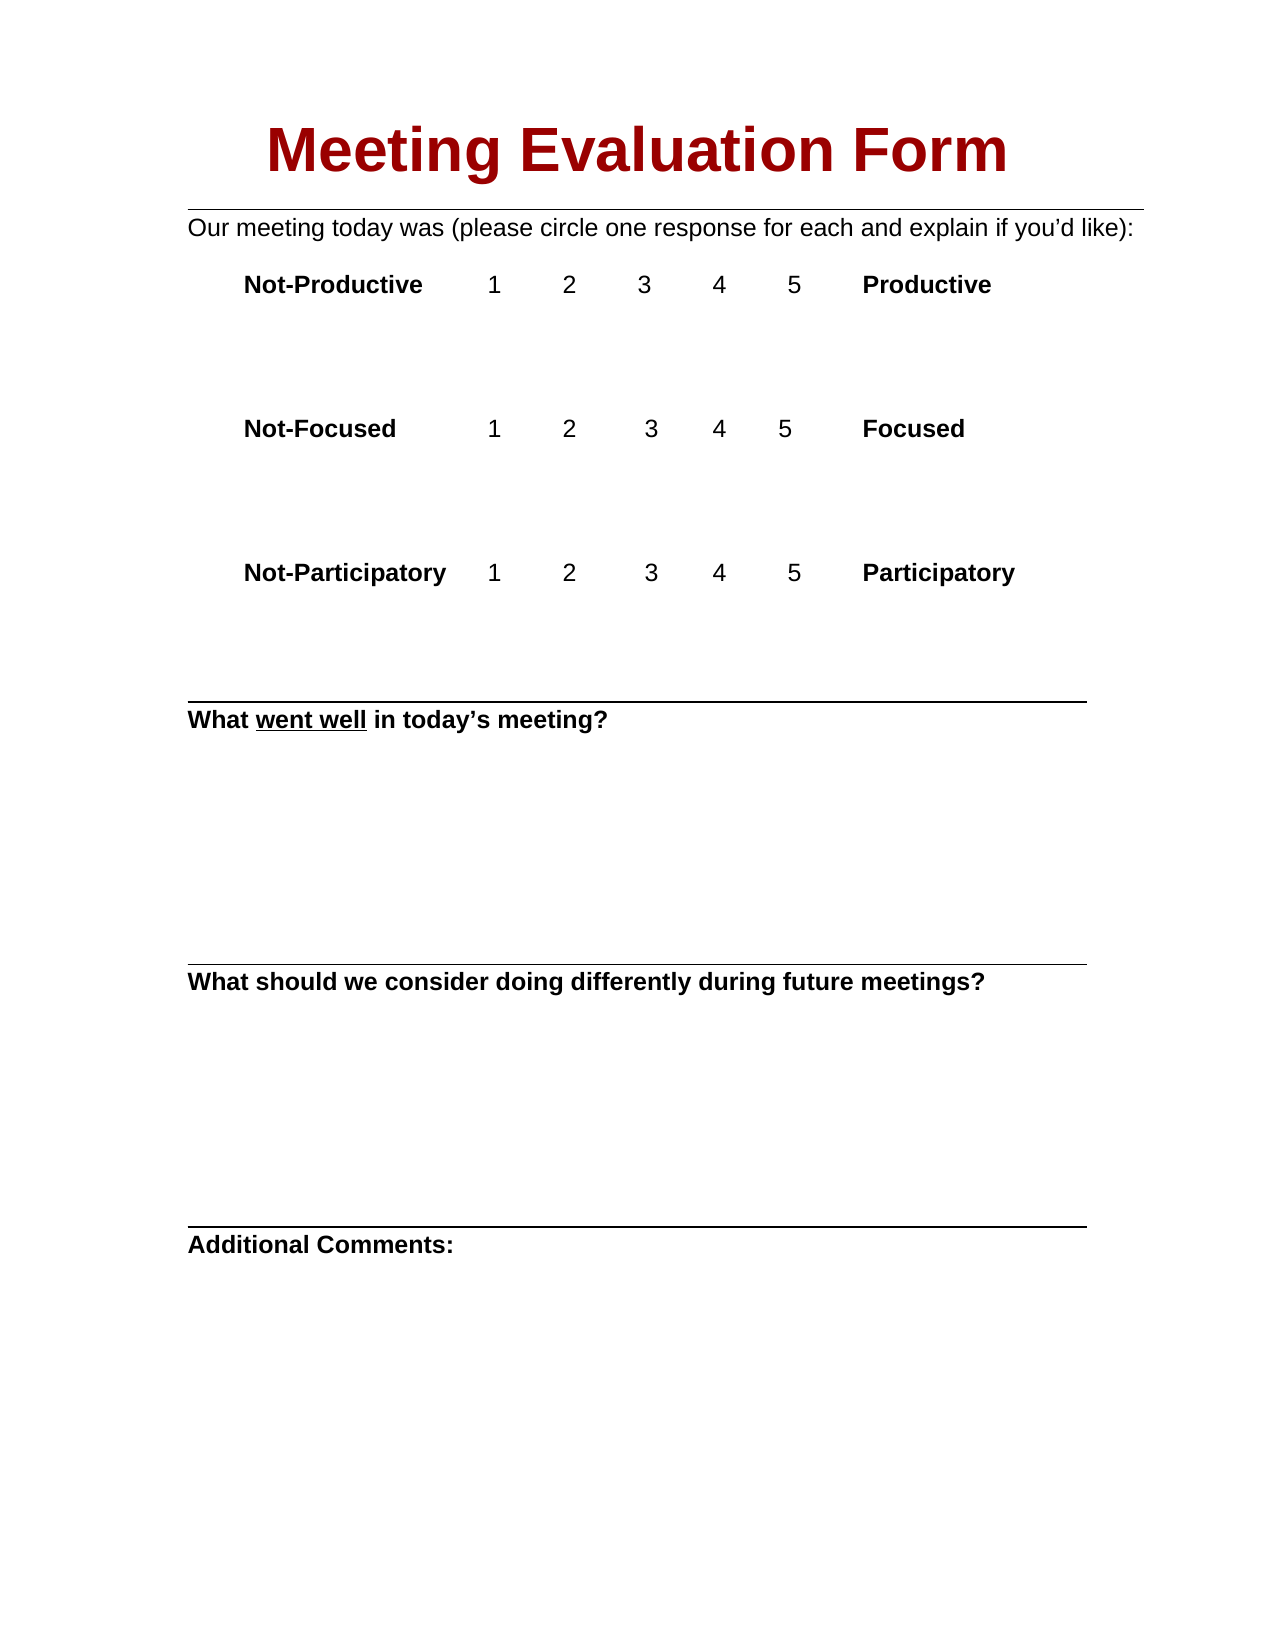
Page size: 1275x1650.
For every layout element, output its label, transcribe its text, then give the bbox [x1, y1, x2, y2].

text What went well in today’s meeting? [187, 702, 1087, 734]
text What should we consider doing differently during future meetings? [187, 965, 1087, 996]
text Not-Productive 1 2 3 4 5 Productive [244, 270, 1087, 299]
text Not-Participatory 1 2 3 4 5 Participatory [244, 557, 1087, 586]
text Not-Focused 1 2 3 4 5 Focused [244, 414, 1087, 442]
text Additional Comments: [187, 1227, 1087, 1258]
text Our meeting today was (please circle one response for each and explain if you’d like): [187, 210, 1144, 241]
subtitle Meeting Evaluation Form [187, 112, 1087, 184]
